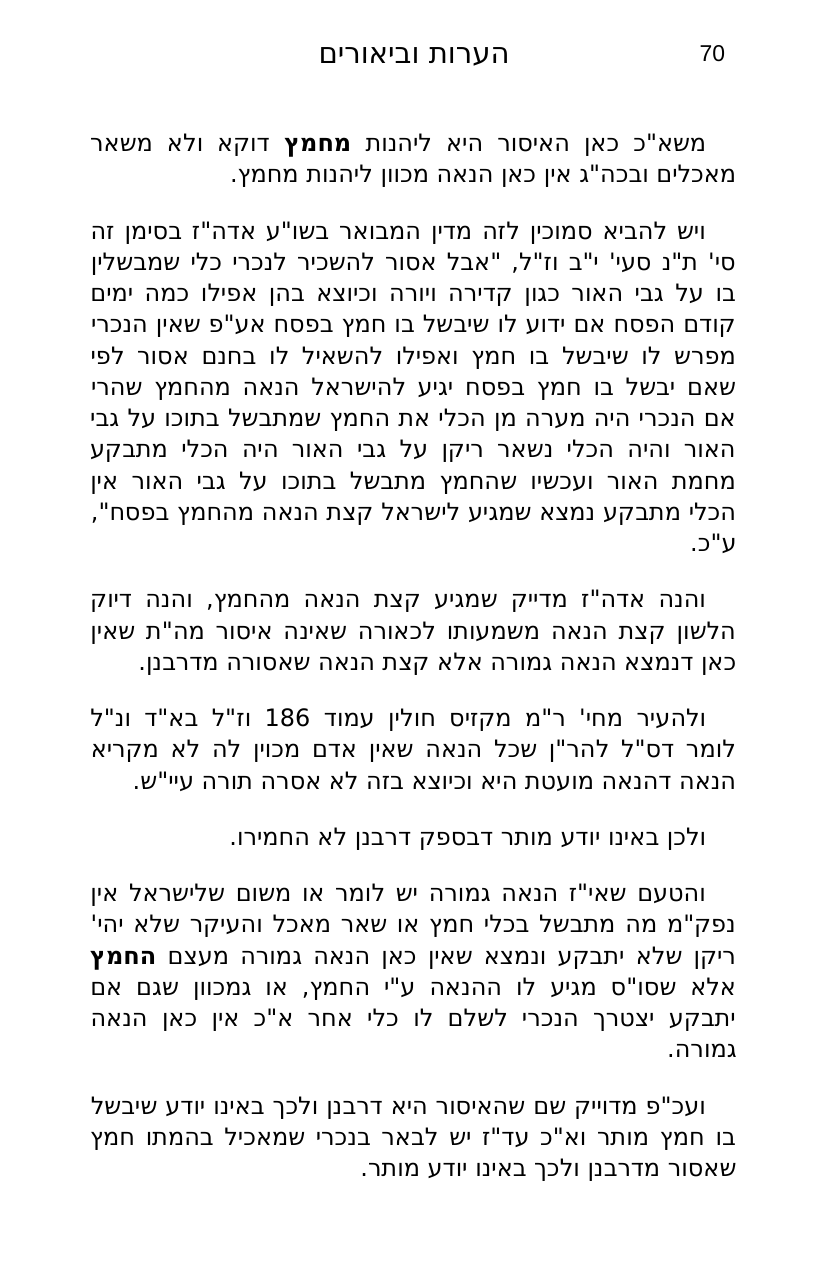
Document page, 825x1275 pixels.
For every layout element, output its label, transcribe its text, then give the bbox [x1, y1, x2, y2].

text ולכן באינו יודע מותר דבספק דרבנן לא החמירו. [90, 820, 736, 851]
text ולהעיר מחי' ר"מ מקזיס חולין עמוד 186 וז"ל בא"ד ונ"ל לומר דס"ל להר"ן שכל הנאה שאין אדם מכוין לה לא מקריא הנאה דהנאה מועטת היא וכיוצא בזה לא אסרה תורה עיי"ש. [90, 701, 736, 795]
text משא"כ כאן האיסור היא ליהנות מחמץ דוקא ולא משאר מאכלים ובכה"ג אין כאן הנאה מכוון ליהנות מחמץ. [90, 126, 736, 188]
text ועכ"פ מדוייק שם שהאיסור היא דרבנן ולכך באינו יודע שיבשל בו חמץ מותר וא"כ עד"ז יש לבאר בנכרי שמאכיל בהמתו חמץ שאסור מדרבנן ולכך באינו יודע מותר. [90, 1088, 736, 1182]
text ויש להביא סמוכין לזה מדין המבואר בשו"ע אדה"ז בסימן זה סי' ת"נ סעי' י"ב וז"ל, "אבל אסור להשכיר לנכרי כלי שמבשלין בו על גבי האור כגון קדירה ויורה וכיוצא בהן אפילו כמה ימים קודם הפסח אם ידוע לו שיבשל בו חמץ בפסח אע"פ שאין הנכרי מפרש לו שיבשל בו חמץ ואפילו להשאיל לו בחנם אסור לפי שאם יבשל בו חמץ בפסח יגיע להישראל הנאה מהחמץ שהרי אם הנכרי היה מערה מן הכלי את החמץ שמתבשל בתוכו על גבי האור והיה הכלי נשאר ריקן על גבי האור היה הכלי מתבקע מחמת האור ועכשיו שהחמץ מתבשל בתוכו על גבי האור אין הכלי מתבקע נמצא שמגיע לישראל קצת הנאה מהחמץ בפסח", ע"כ. [90, 213, 736, 557]
text והנה אדה"ז מדייק שמגיע קצת הנאה מהחמץ, והנה דיוק הלשון קצת הנאה משמעותו לכאורה שאינה איסור מה"ת שאין כאן דנמצא הנאה גמורה אלא קצת הנאה שאסורה מדרבנן. [90, 582, 736, 676]
text והטעם שאי"ז הנאה גמורה יש לומר או משום שלישראל אין נפק"מ מה מתבשל בכלי חמץ או שאר מאכל והעיקר שלא יהי' ריקן שלא יתבקע ונמצא שאין כאן הנאה גמורה מעצם החמץ אלא שסו"ס מגיע לו ההנאה ע"י החמץ, או גמכוון שגם אם יתבקע יצטרך הנכרי לשלם לו כלי אחר א"כ אין כאן הנאה גמורה. [90, 876, 736, 1063]
